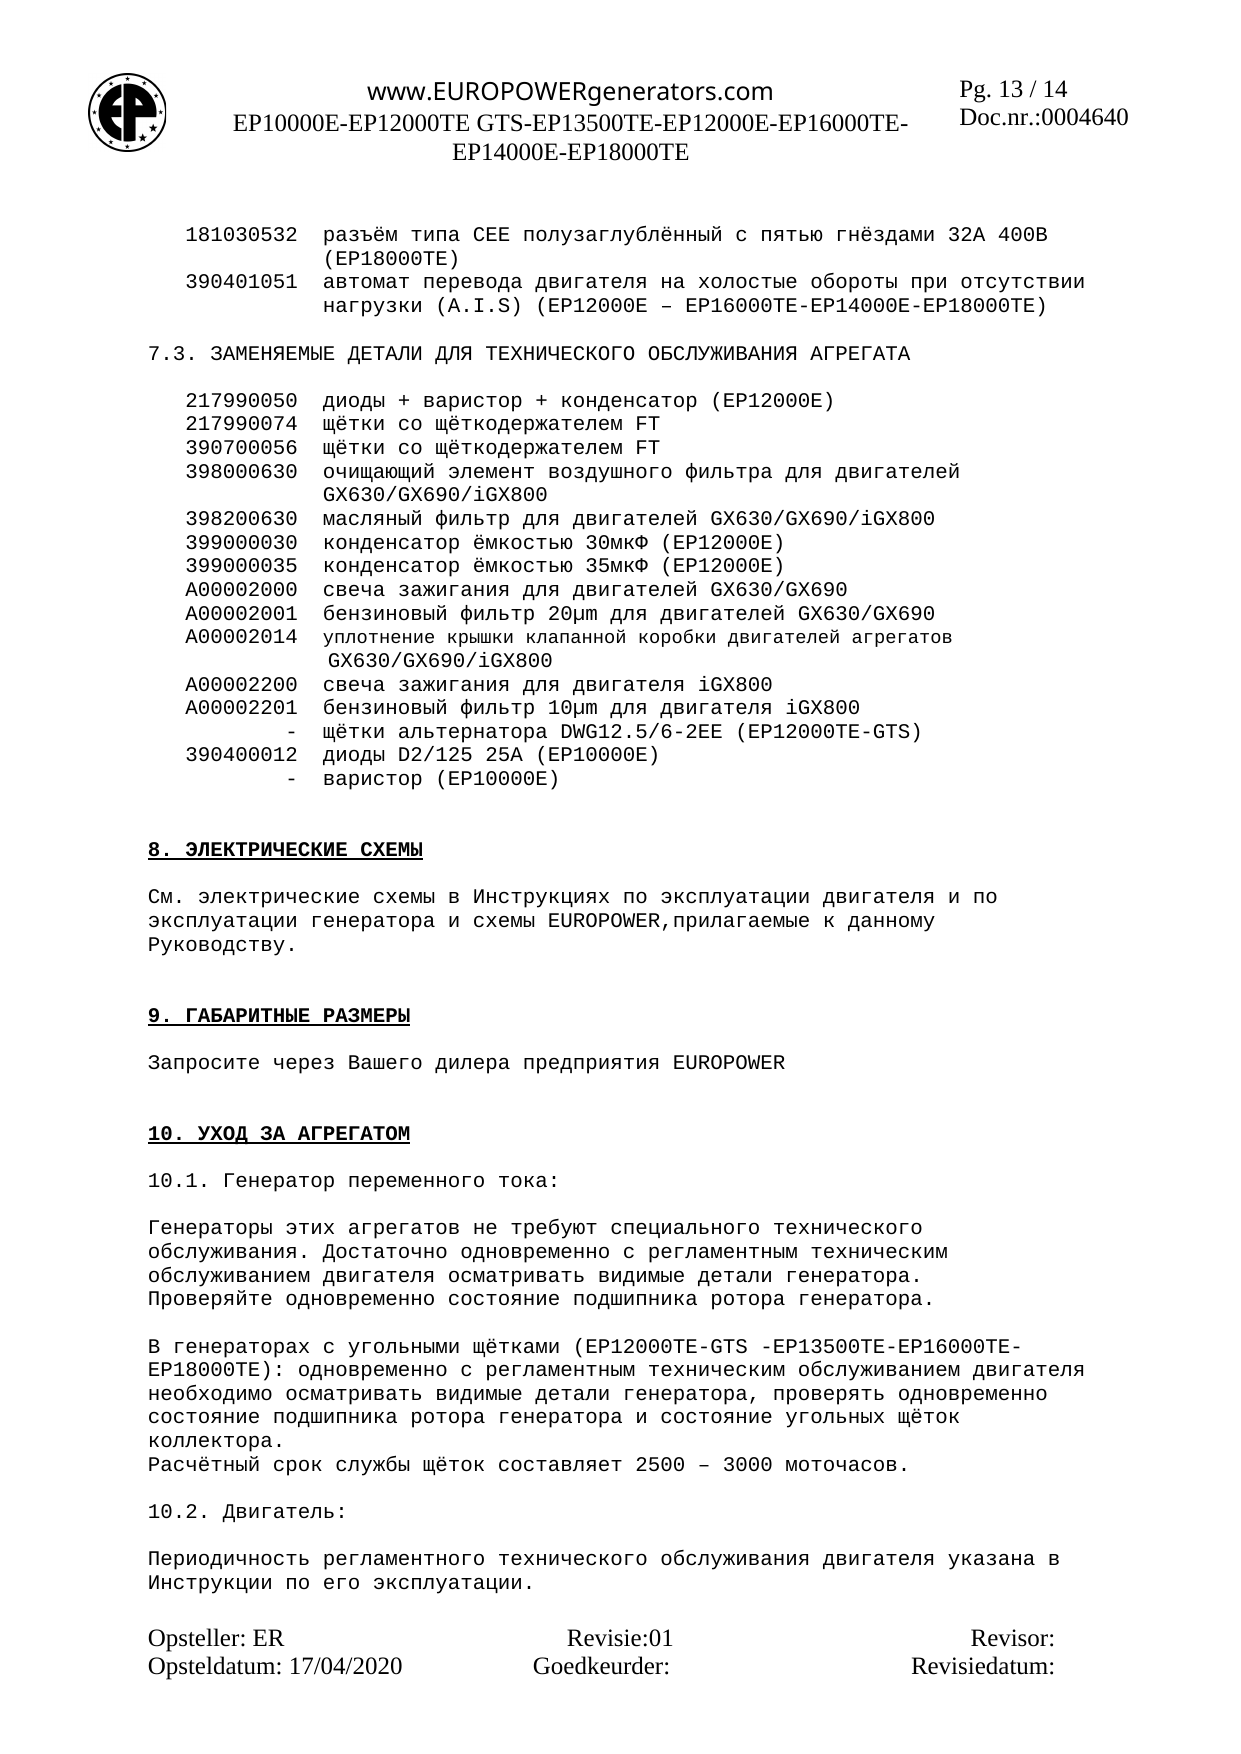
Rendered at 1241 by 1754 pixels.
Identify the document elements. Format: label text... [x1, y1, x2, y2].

text A00002000 свеча зажигания для двигателей GX630/GX690 [148, 579, 1093, 603]
text Генераторы этих агрегатов не требуют специального технического обслуживания. Достаточно одновременно с регламентным техническим обслуживанием двигателя осматривать видимые детали генератора. [148, 1217, 1093, 1288]
text 390400012 диоды D2/125 25A (EP10000E) [148, 744, 1093, 768]
text 10.1. Генератор переменного тока: [148, 1170, 1093, 1194]
text 398200630 масляный фильтр для двигателей GX630/GX690/iGX800 [148, 508, 1093, 532]
text Запросите через Вашего дилера предприятия EUROPOWER [148, 1052, 1093, 1076]
text 398000630 очищающий элемент воздушного фильтра для двигателей GX630/GX690/iGX800 [148, 461, 1093, 508]
text 9. ГАБАРИТНЫЕ РАЗМЕРЫ [148, 1004, 1093, 1028]
text A00002200 свеча зажигания для двигателя iGX800 [148, 673, 1093, 697]
text - щётки альтернатора DWG12.5/6-2EE (EP12000TE-GTS) [148, 721, 1093, 744]
text 7.3. ЗАМЕНЯЕМЫЕ ДЕТАЛИ ДЛЯ ТЕХНИЧЕСКОГО ОБСЛУЖИВАНИЯ АГРЕГАТА [148, 342, 1093, 366]
text нагрузки (A.I.S) (EP12000E – EP16000TE-EP14000E-EP18000TE) [148, 295, 1093, 319]
text Расчётный срок службы щёток составляет 2500 – 3000 моточасов. [148, 1454, 1093, 1477]
text A00002201 бензиновый фильтр 10µm для двигателя iGX800 [148, 697, 1093, 721]
text 399000030 конденсатор ёмкостью 30мкФ (EP12000E) [148, 532, 1093, 555]
text 10. УХОД ЗА АГРЕГАТОМ [148, 1123, 1093, 1146]
text В генераторах с угольными щётками (EP12000TE-GTS -EP13500TE-EP16000TE-EP18000TE): одновременно с регламентным техническим обслуживанием двигателя необходимо осматривать видимые детали генератора, проверять одновременно состояние подшипника ротора генератора и состояние угольных щёток коллектора. [148, 1336, 1093, 1454]
text A00002001 бензиновый фильтр 20µm для двигателей GX630/GX690 [148, 603, 1093, 626]
text A00002014 уплотнение крышки клапанной коробки двигателей агрегатов GX630/GX690/iGX800 [148, 626, 1093, 673]
text 8. ЭЛЕКТРИЧЕСКИЕ СХЕМЫ [148, 839, 1093, 863]
text Периодичность регламентного технического обслуживания двигателя указана в Инструкции по его эксплуатации. [148, 1548, 1093, 1596]
text 390401051 автомат перевода двигателя на холостые обороты при отсутствии [148, 272, 1093, 295]
picture [88, 73, 167, 152]
text 217990074 щётки со щёткодержателем FT [148, 413, 1093, 437]
text 399000035 конденсатор ёмкостью 35мкФ (EP12000E) [148, 555, 1093, 579]
text 10.2. Двигатель: [148, 1501, 1093, 1525]
text 390700056 щётки со щёткодержателем FT [148, 437, 1093, 461]
text 181030532 разъём типа СЕЕ полузаглублённый с пятью гнёздами 32А 400B (EP18000TE) [185, 224, 1093, 272]
text 217990050 диоды + варистор + конденсатор (EP12000E) [148, 390, 1093, 413]
text Проверяйте одновременно состояние подшипника ротора генератора. [148, 1288, 1093, 1312]
text - варистор (EP10000E) [148, 768, 1093, 792]
text См. электрические схемы в Инструкциях по эксплуатации двигателя и по эксплуатации генератора и схемы EUROPOWER,прилагаемые к данному Руководству. [148, 886, 1093, 957]
